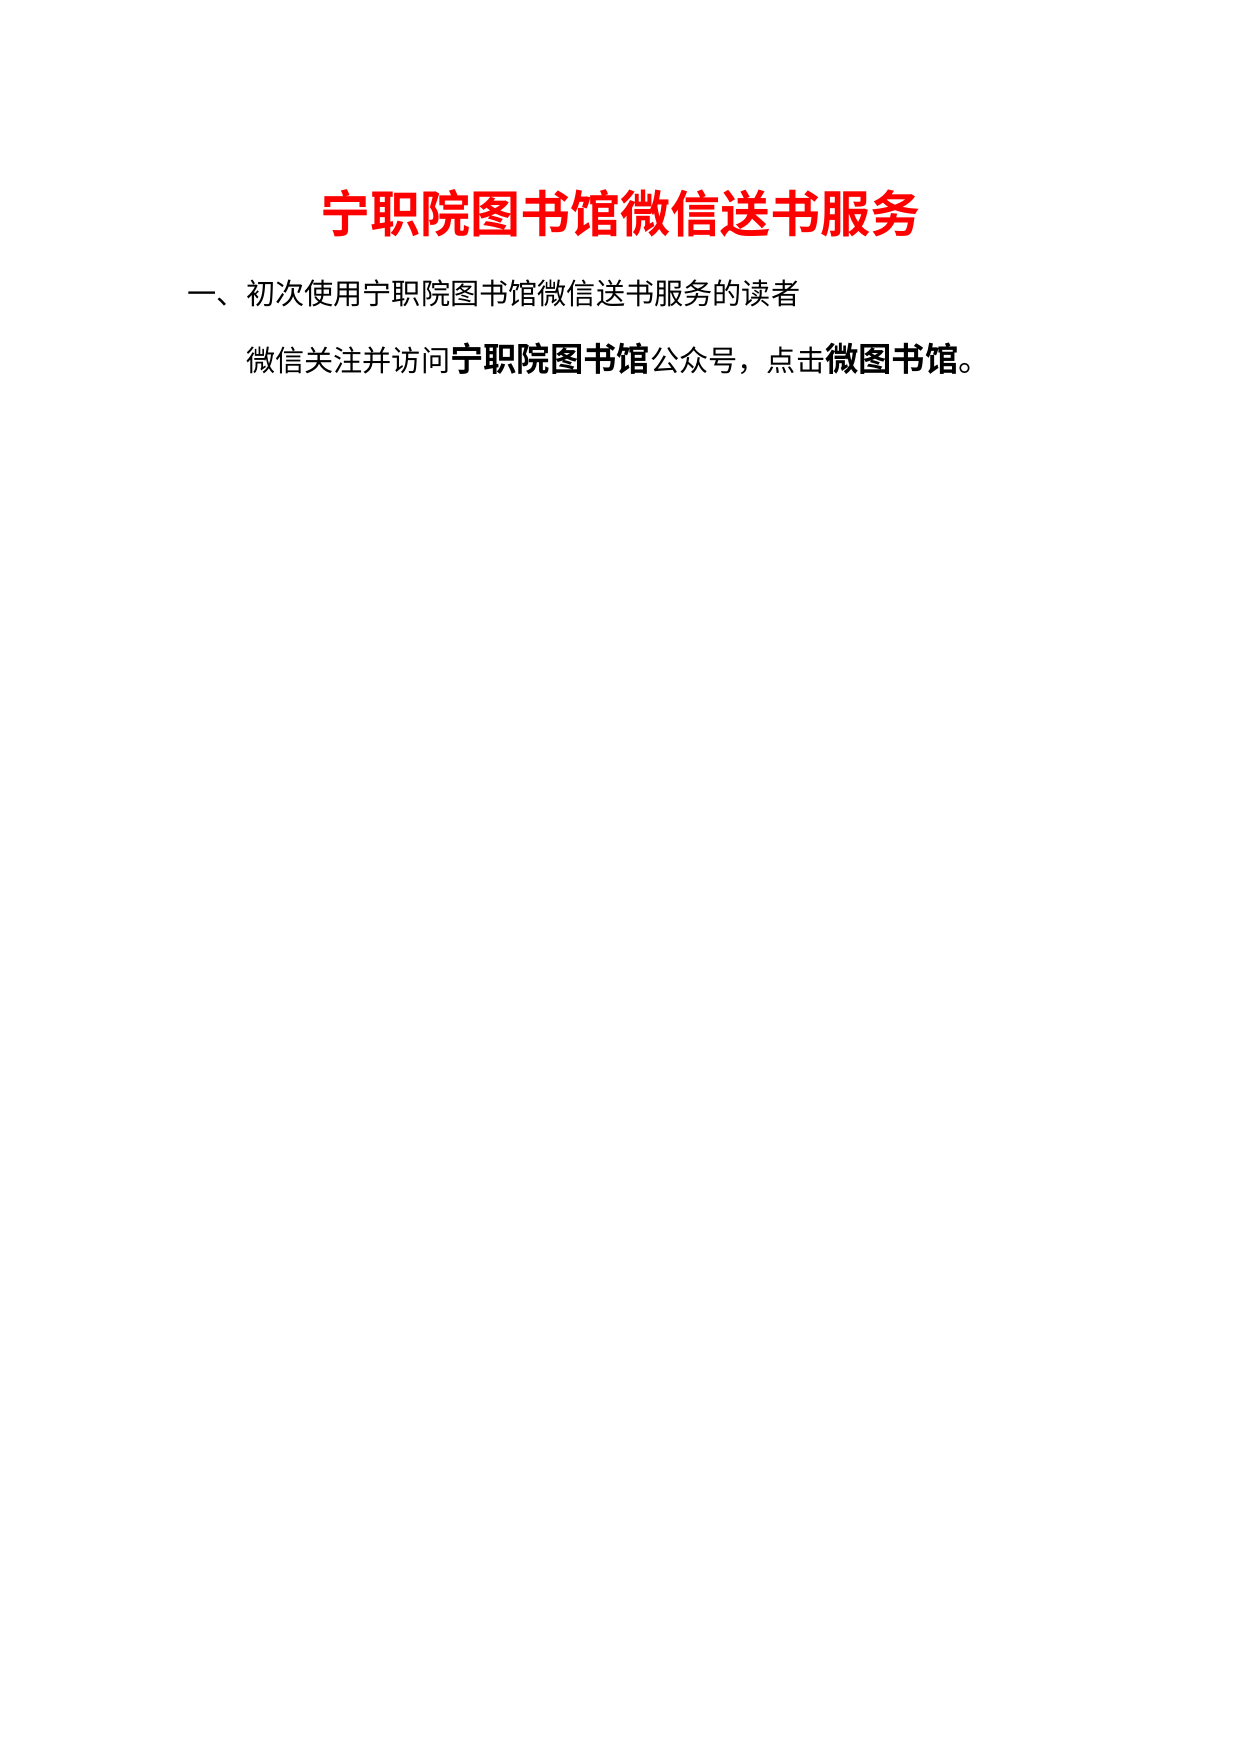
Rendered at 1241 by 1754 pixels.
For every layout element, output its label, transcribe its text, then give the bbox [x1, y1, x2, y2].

text 宁职院图书馆微信送书服务 [187, 162, 1053, 259]
text 微信关注并访问宁职院图书馆公众号，点击微图书馆。 [187, 324, 1053, 389]
text 一、初次使用宁职院图书馆微信送书服务的读者 [187, 259, 1053, 324]
